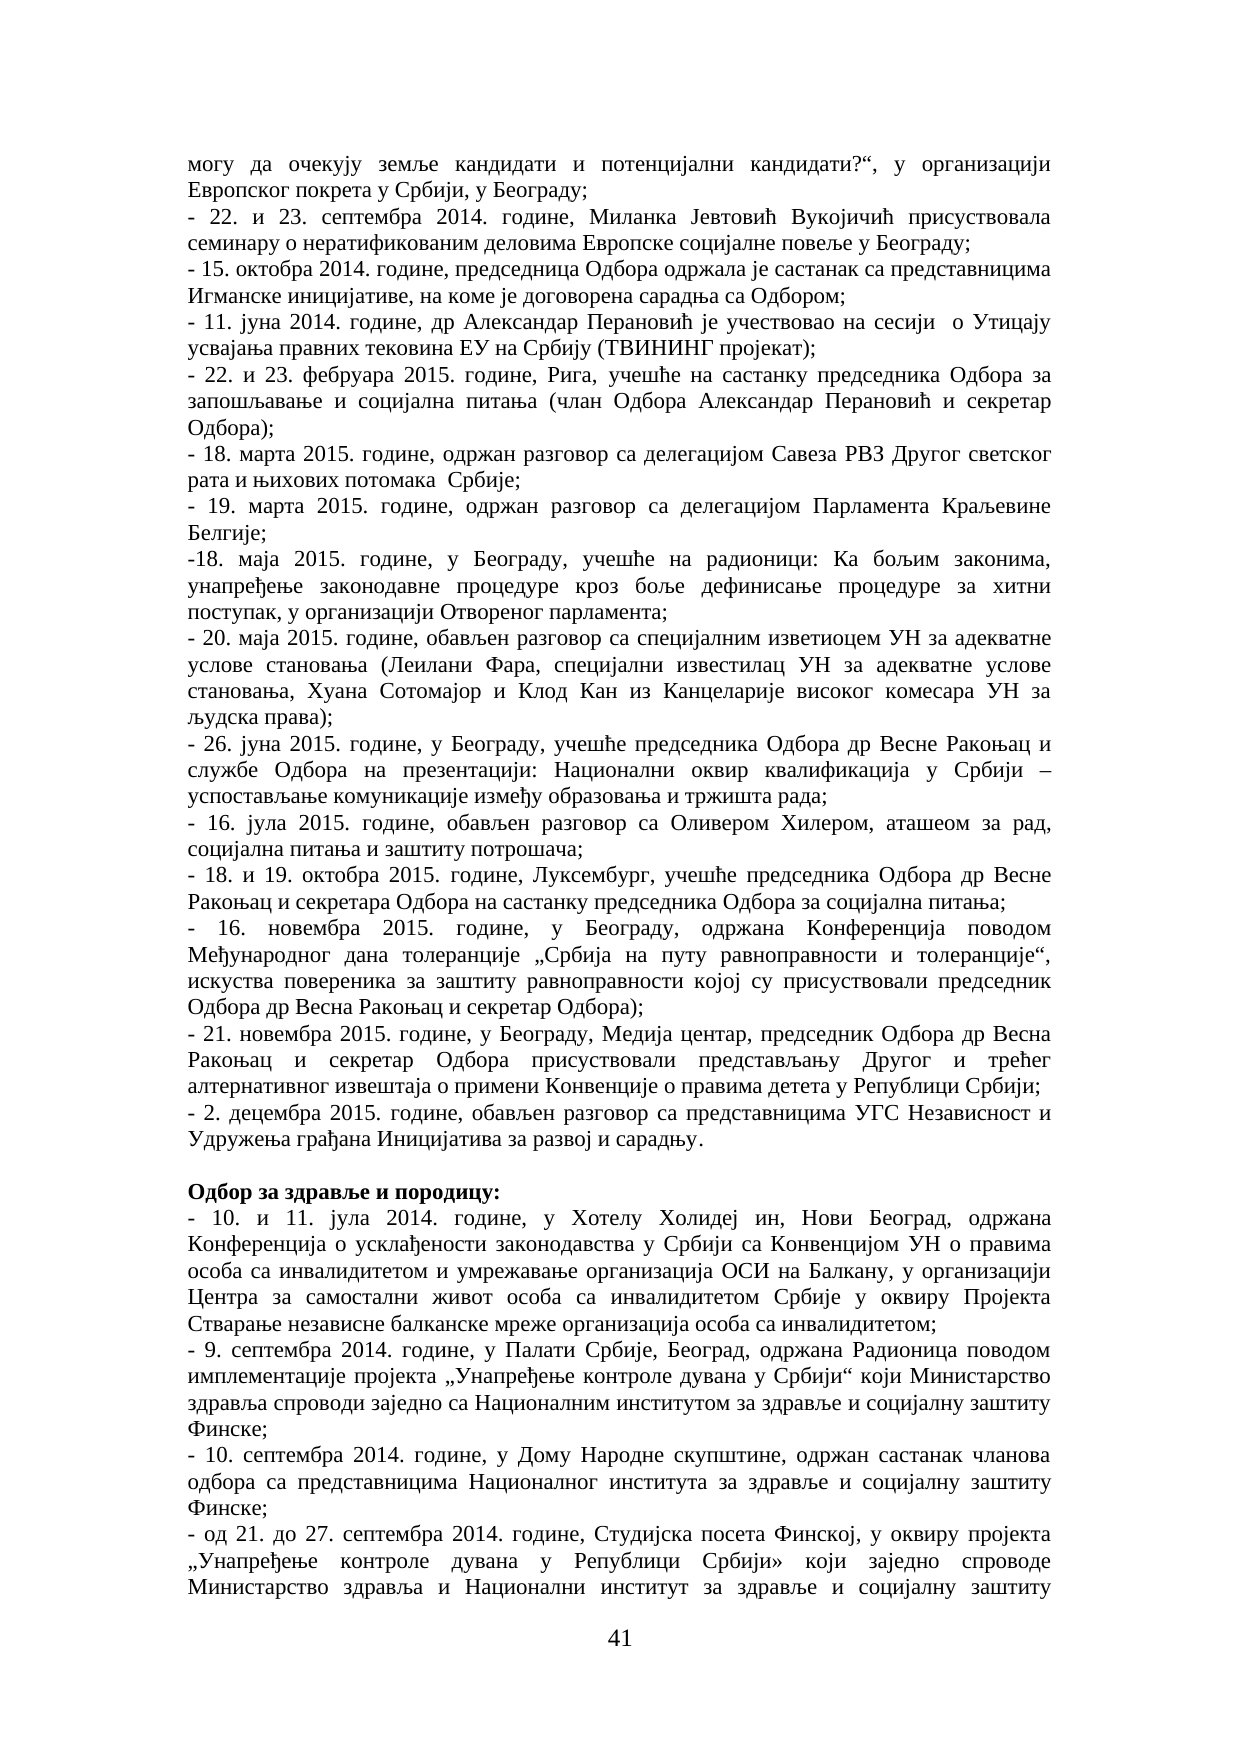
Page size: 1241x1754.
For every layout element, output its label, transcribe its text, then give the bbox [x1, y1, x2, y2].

text - 11. јуна 2014. године, др Александар Перановић је учествовао на сесији о Утицају усвајања правних тековина ЕУ на Србију (ТВИНИНГ пројекат); [187, 308, 1053, 361]
text - 18. марта 2015. године, одржан разговор са делегацијом Савеза РВЗ Другог светског рата и њихових потомака Србије; [187, 440, 1053, 493]
text - 15. октобра 2014. године, председница Одбора одржала је састанак са представницима Игманске иницијативе, на коме је договорена сарадња са Одбором; [187, 255, 1053, 308]
text - 19. марта 2015. године, одржан разговор са делегацијом Парламента Краљевине Белгије; [187, 493, 1053, 545]
text - 9. септембра 2014. године, у Палати Србије, Београд, одржана Радионица поводом имплементације пројекта „Унапређење контроле дувана у Србији“ који Министарство здравља спроводи заједно са Националним институтом за здравље и социјалну заштиту Финске; [187, 1336, 1053, 1441]
list -18. маја 2015. године, у Београду, учешће на радионици: Ка бољим законима, унапређење законодавне процедуре кроз боље дефинисање процедуре за хитни поступак, у организацији Отвореног парламента; [187, 545, 1053, 624]
list - 2. децембра 2015. године, обављен разговор са представницима УГС Независност и Удружења грађана Иницијатива за развој и сарадњу. [187, 1099, 1053, 1151]
list - 16. новембра 2015. године, у Београду, одржана Конференција поводом Међународног дана толеранције „Србија на путу равноправности и толеранције“, искуства повереника за заштиту равноправности којој су присуствовали председник Одбора др Весна Ракоњац и секретар Одбора); [187, 914, 1053, 1020]
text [187, 1520, 1053, 1599]
text - 10. и 11. јула 2014. године, у Хотелу Холидеј ин, Нови Београд, одржана Конференција о усклађености законодавства у Србији са Конвенцијом УН о правима особа са инвалидитетом и умрежавање организација ОСИ на Балкану, у организацији Центра за самостални живот особа са инвалидитетом Србије у оквиру Пројекта Стварање независне балканске мреже организација особа са инвалидитетом; [187, 1204, 1053, 1336]
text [187, 150, 1053, 203]
text - 22. и 23. фебруара 2015. године, Рига, учешће на састанку председника Одбора за запошљавање и социјална питања (члан Одбора Александар Перановић и секретар Одбора); [187, 361, 1053, 440]
list - 21. новембра 2015. године, у Београду, Медија центар, председник Одбора др Весна Ракоњац и секретар Одбора присуствовали представљању Другог и трећег алтернативног извештаја о примени Конвенције о правима детета у Републици Србији; [187, 1020, 1053, 1099]
text - 22. и 23. септембра 2014. године, Миланка Јевтовић Вукојичић присуствовала семинару о нератификованим деловима Европске социјалне повеље у Београду; [187, 203, 1053, 255]
list - 18. и 19. октобра 2015. године, Луксембург, учешће председника Одбора др Весне Ракоњац и секретара Одбора на састанку председника Одбора за социјална питања; [187, 862, 1053, 914]
list - 26. јуна 2015. године, у Београду, учешће председника Одбора др Весне Ракоњац и службе Одбора на презентацији: Национални оквир квалификација у Србији – успостављање комуникације између образовања и тржишта рада; [187, 730, 1053, 809]
text - 10. септембра 2014. године, у Дому Народне скупштине, одржан састанак чланова одбора са представницима Националног института за здравље и социјалну заштиту Финске; [187, 1441, 1053, 1520]
text - 20. маја 2015. године, обављен разговор са специјалним изветиоцем УН за адекватне услове становања (Леилани Фара, специјални известилац УН за адекватне услове становања, Хуана Сотомајор и Клод Кан из Канцеларије високог комесара УН за људска права); [187, 624, 1053, 730]
text Одбор за здравље и породицу: [187, 1178, 1053, 1204]
list - 16. јула 2015. године, обављен разговор са Оливером Хилером, аташеом за рад, социјална питања и заштиту потрошача; [187, 809, 1053, 862]
